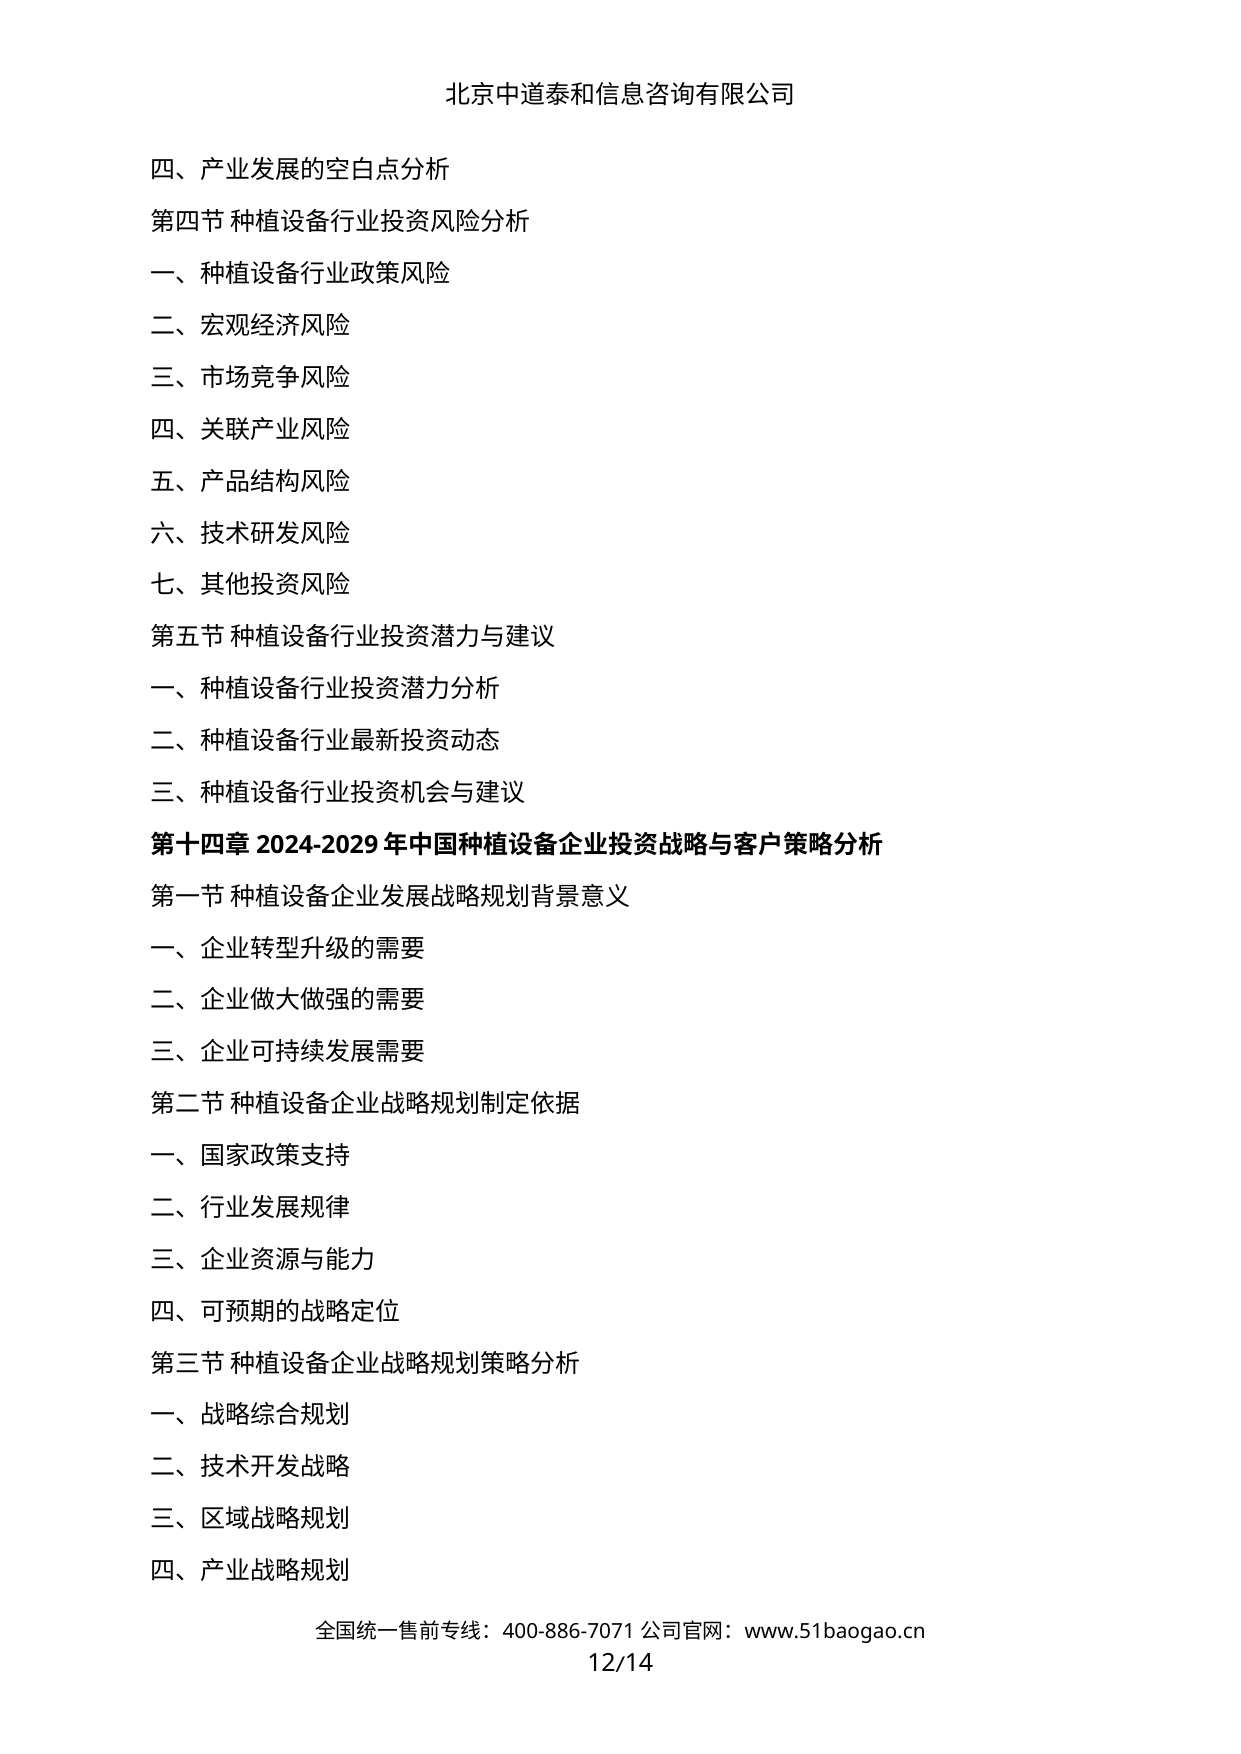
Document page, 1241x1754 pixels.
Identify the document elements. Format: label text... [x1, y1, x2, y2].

text 一、国家政策支持 [150, 1136, 1090, 1172]
text 三、种植设备行业投资机会与建议 [150, 772, 1090, 809]
text 六、技术研发风险 [150, 513, 1090, 549]
text 二、技术开发战略 [150, 1447, 1090, 1483]
text 三、区域战略规划 [150, 1499, 1090, 1535]
text 二、种植设备行业最新投资动态 [150, 721, 1090, 757]
text 一、战略综合规划 [150, 1395, 1090, 1431]
text 一、企业转型升级的需要 [150, 928, 1090, 964]
text 三、企业可持续发展需要 [150, 1032, 1090, 1068]
text 七、其他投资风险 [150, 565, 1090, 601]
text 第五节 种植设备行业投资潜力与建议 [150, 617, 1090, 653]
text 四、产业发展的空白点分析 [150, 150, 1090, 186]
text 一、种植设备行业投资潜力分析 [150, 669, 1090, 705]
text 五、产品结构风险 [150, 461, 1090, 497]
text 四、可预期的战略定位 [150, 1291, 1090, 1327]
text 第一节 种植设备企业发展战略规划背景意义 [150, 876, 1090, 912]
text 三、市场竞争风险 [150, 357, 1090, 394]
text 二、行业发展规律 [150, 1187, 1090, 1224]
text 二、宏观经济风险 [150, 306, 1090, 342]
text 第三节 种植设备企业战略规划策略分析 [150, 1343, 1090, 1379]
text 第二节 种植设备企业战略规划制定依据 [150, 1084, 1090, 1120]
text 二、企业做大做强的需要 [150, 980, 1090, 1016]
text 四、关联产业风险 [150, 409, 1090, 446]
text 三、企业资源与能力 [150, 1239, 1090, 1276]
text 第四节 种植设备行业投资风险分析 [150, 202, 1090, 238]
text 一、种植设备行业政策风险 [150, 254, 1090, 290]
text 四、产业战略规划 [150, 1551, 1090, 1587]
text 第十四章 2024-2029年中国种植设备企业投资战略与客户策略分析 [150, 824, 1090, 861]
